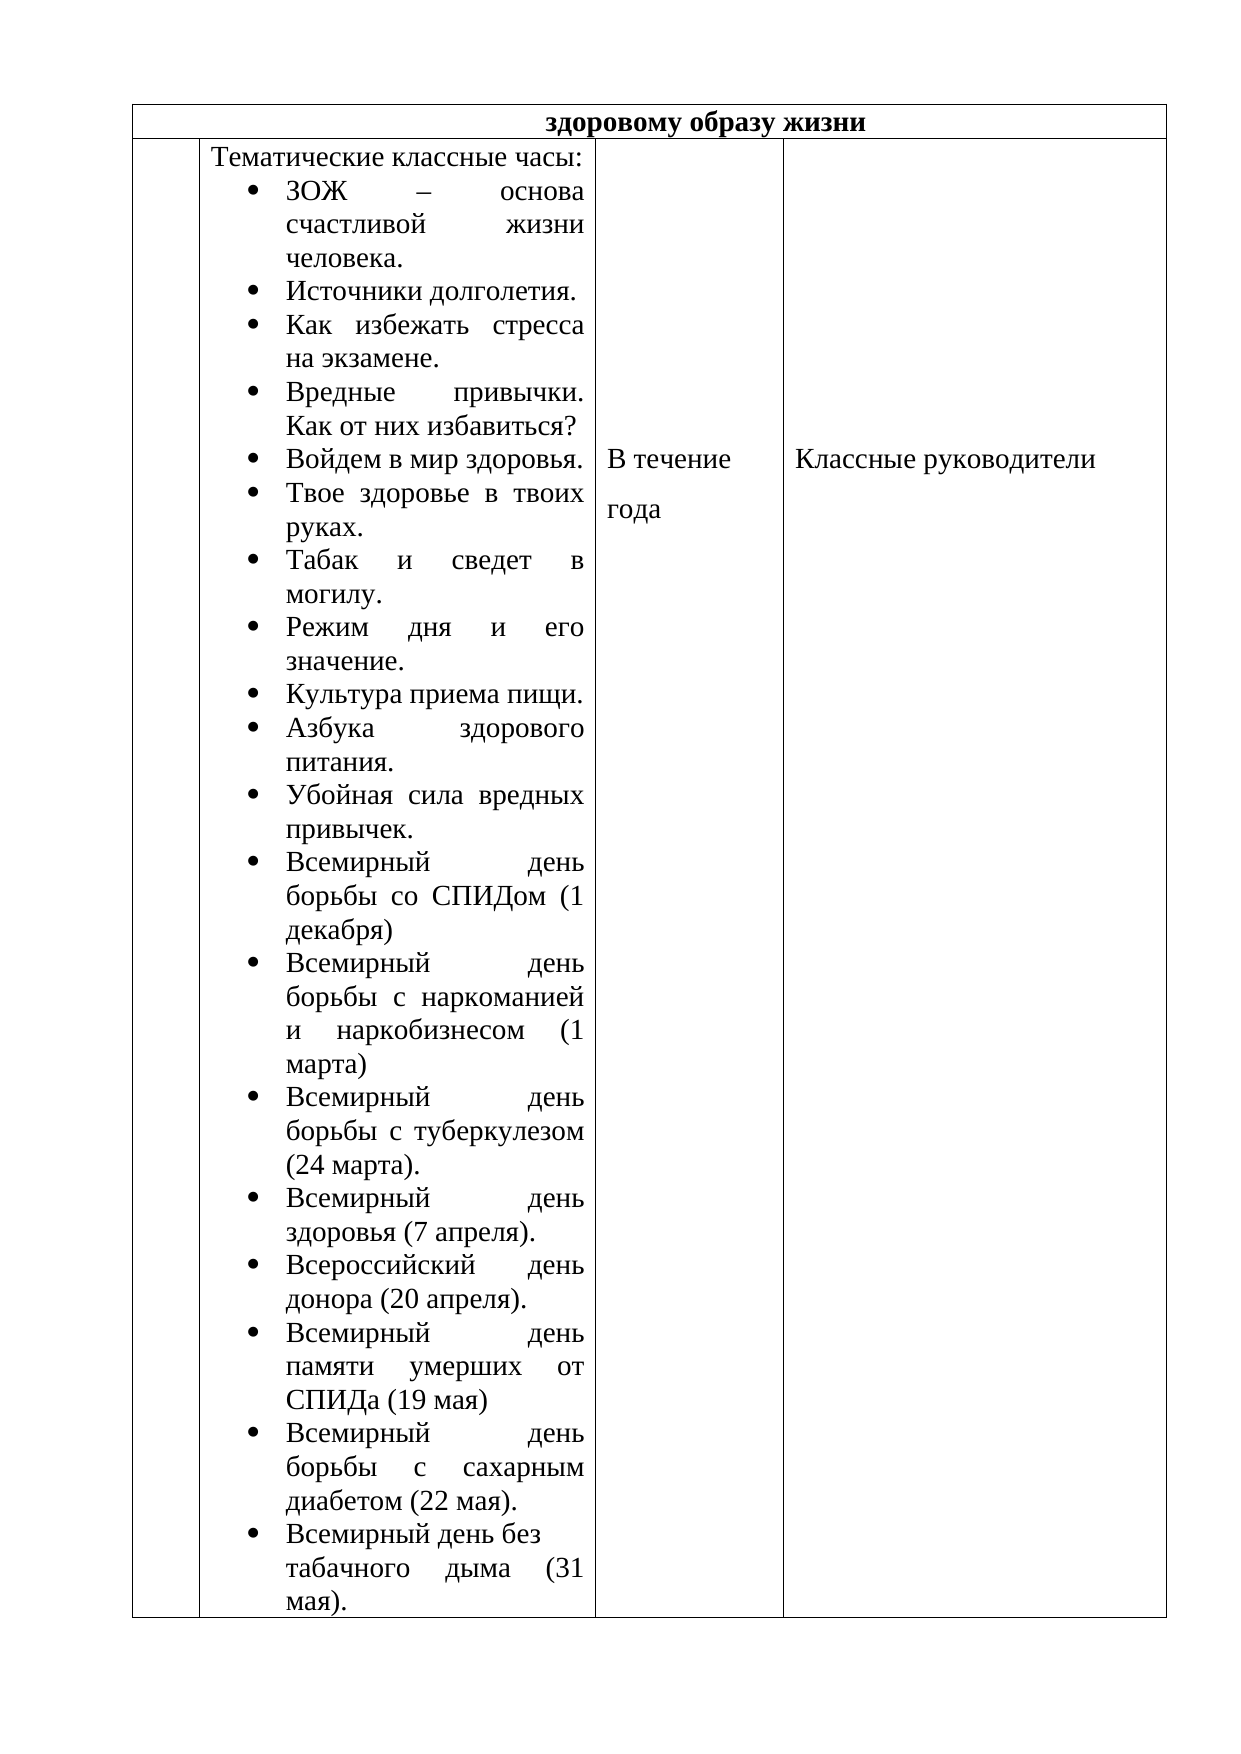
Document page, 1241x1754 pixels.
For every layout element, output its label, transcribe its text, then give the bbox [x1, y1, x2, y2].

table_cell Классные руководители [784, 139, 1166, 1617]
table_cell [133, 139, 199, 1617]
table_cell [133, 105, 1166, 138]
table_cell В течение года [596, 139, 783, 1617]
table_cell Тематические классные часы: ЗОЖ – основа счастливой жизни человека. Источники долголетия. Как избежать стресса на экзамене. Вредные привычки. Как от них избавиться? Войдем в мир здоровья. Твое здоровье в твоих руках. Табак и сведет в могилу. Режим дня и его значение. Культура приема пищи. Азбука здорового питания. Убойная сила вредных привычек. Всемирный день борьбы со СПИДом (1 декабря) Всемирный день борьбы с наркоманией и наркобизнесом (1 марта) Всемирный день борьбы с туберкулезом (24 марта). Всемирный день здоровья (7 апреля). Всероссийский день донора (20 апреля). Всемирный день памяти умерших от СПИДа (19 мая) Всемирный день борьбы с сахарным диабетом (22 мая). Всемирный день без табачного дыма (31 мая). [200, 139, 595, 1617]
